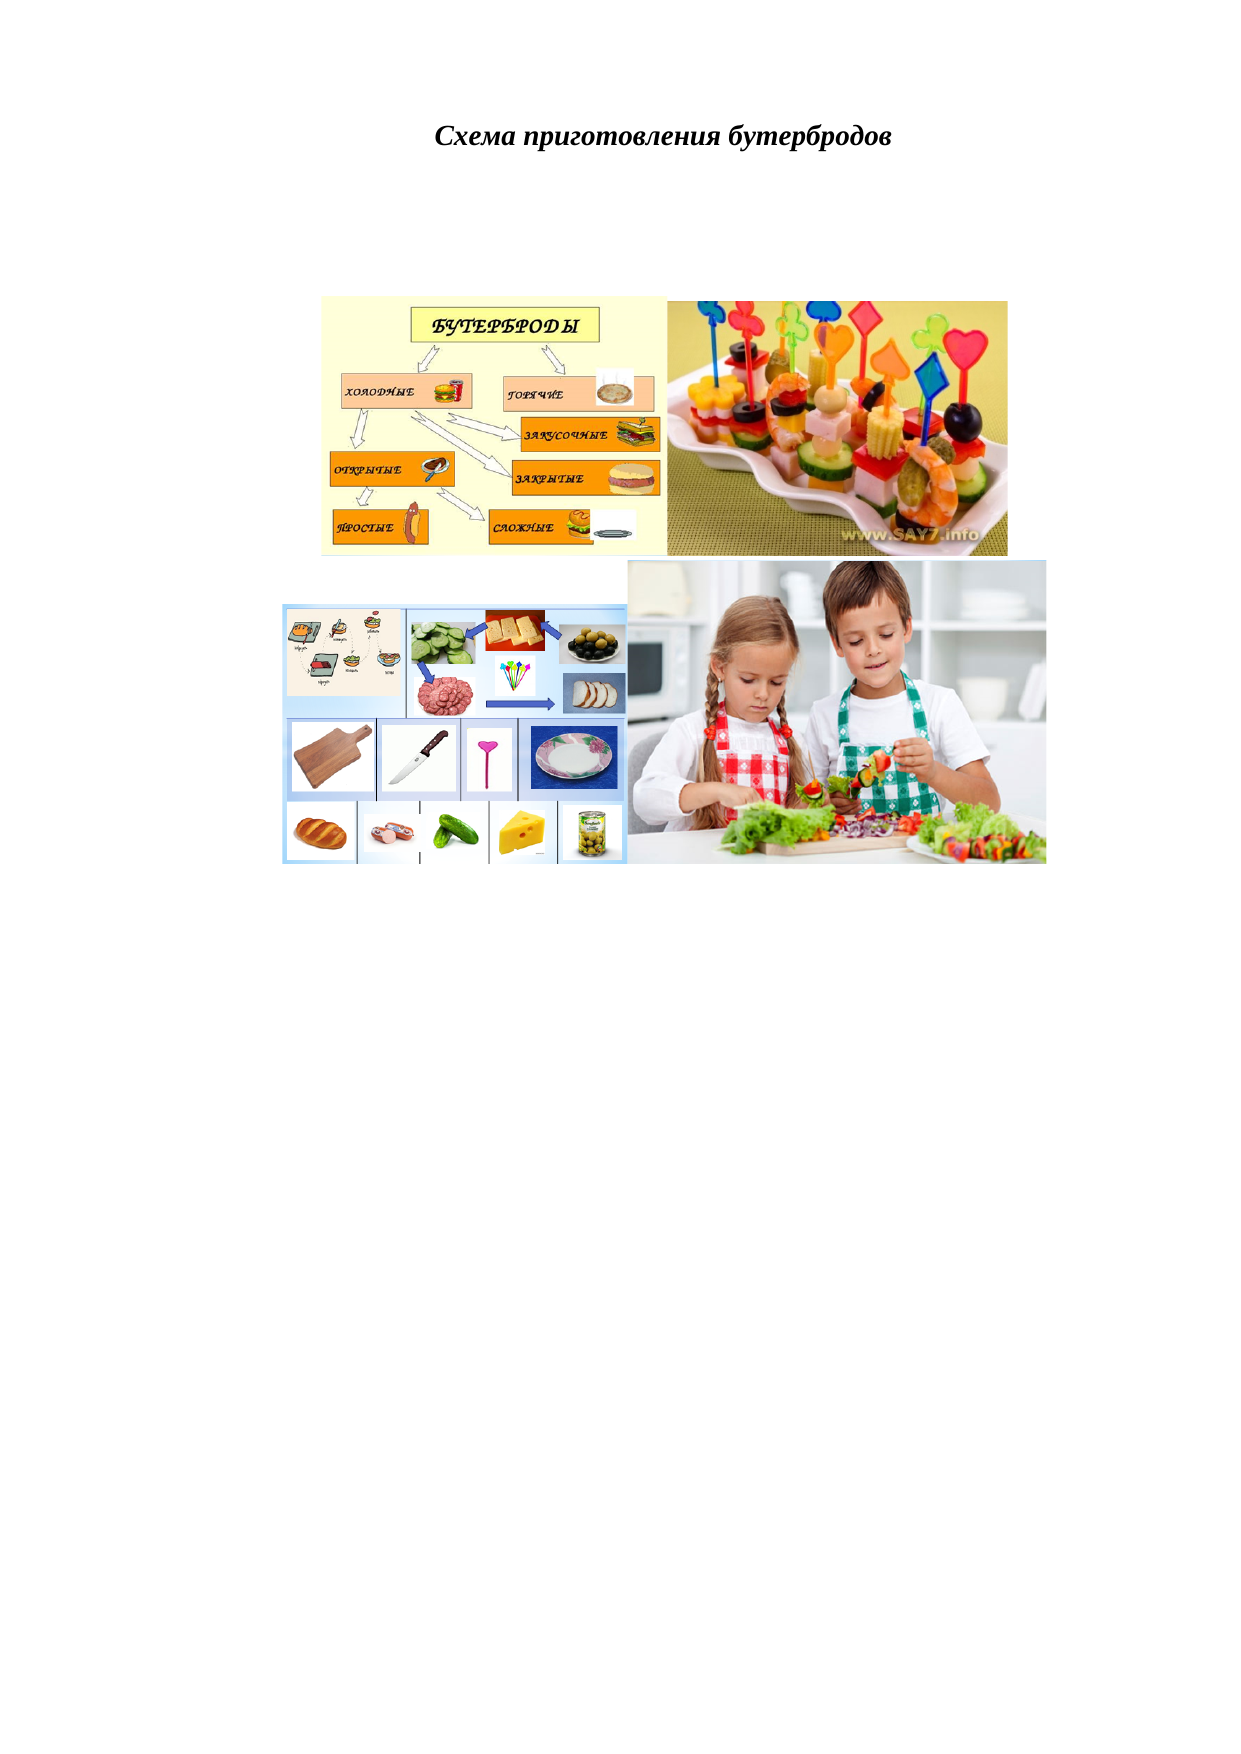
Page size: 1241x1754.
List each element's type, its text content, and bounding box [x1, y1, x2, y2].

text Схема приготовления бутербродов [177, 118, 1152, 152]
picture [282, 560, 1047, 864]
picture [321, 296, 1008, 556]
